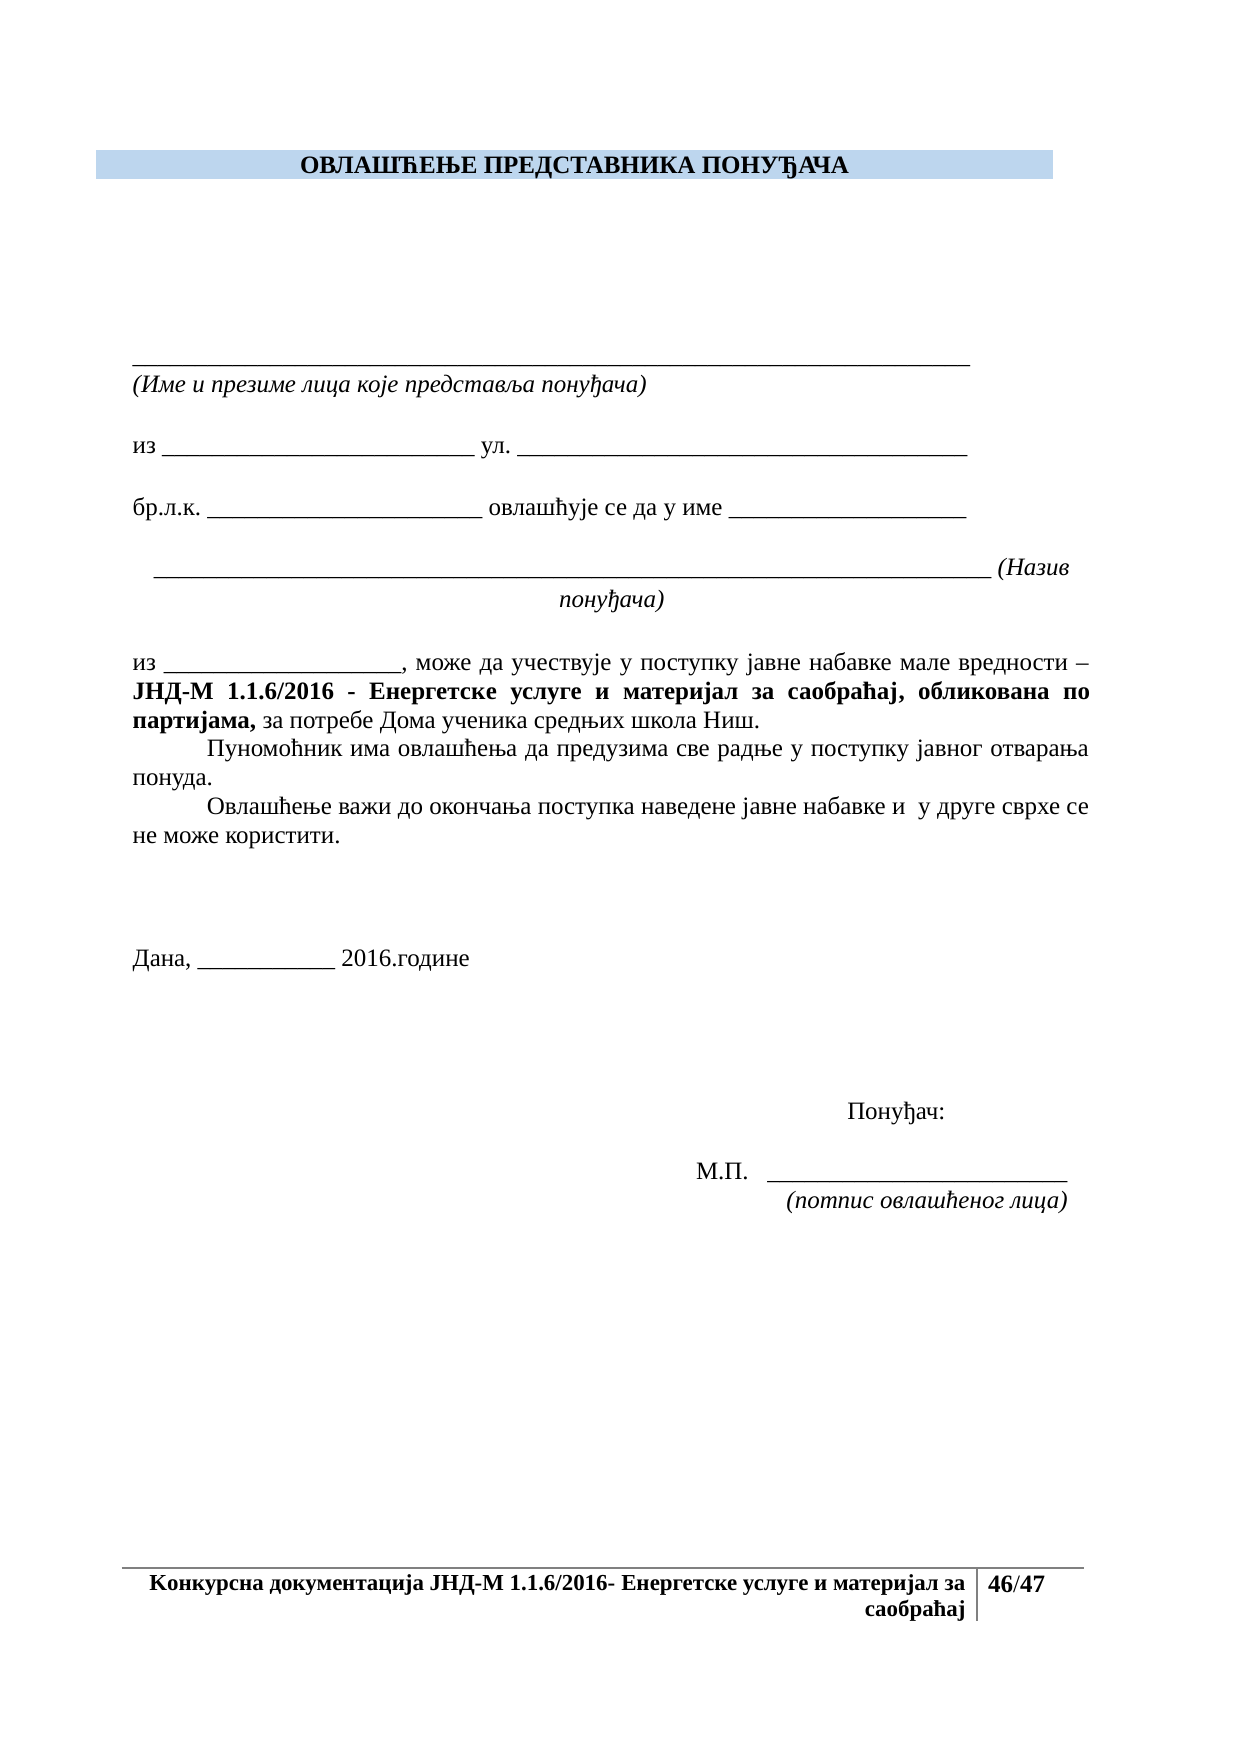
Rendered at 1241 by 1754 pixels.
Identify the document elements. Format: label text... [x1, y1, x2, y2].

text (потпис овлашћеног лица) [131, 1185, 1090, 1214]
text из ___________________, може да учествује у поступку јавне набавке мале вредности – ЈНД-М 1.1.6/2016 - Енергетске услуге и материјал за саобраћај, обликована по партијама, за потребе Дома ученика средњих школа Ниш. [132, 647, 1090, 733]
text ___________________________________________________________________ [132, 340, 1090, 369]
text из _________________________ ул. ____________________________________ [132, 430, 1090, 459]
text Пуномоћник има овлашћења да предузима све радње у поступку јавног отварања понуда. [132, 733, 1090, 791]
text Овлашћење важи до окончања поступка наведене јавне набавке и у друге сврхе се не може користити. [132, 791, 1090, 848]
subtitle ОВЛАШЋЕЊЕ ПРЕДСТАВНИКА ПОНУЂАЧА [96, 150, 1053, 179]
text (Име и презиме лица које представља понуђача) [132, 369, 1090, 398]
text Понуђач: [131, 1096, 1090, 1125]
text Дана, ___________ 2016.године [132, 943, 1090, 972]
text бр.л.к. ______________________ овлашћује се да у име ___________________ [132, 492, 1090, 521]
text ___________________________________________________________________ (Назив понуђача) [133, 552, 1090, 613]
text М.П. ________________________ [131, 1156, 1090, 1185]
